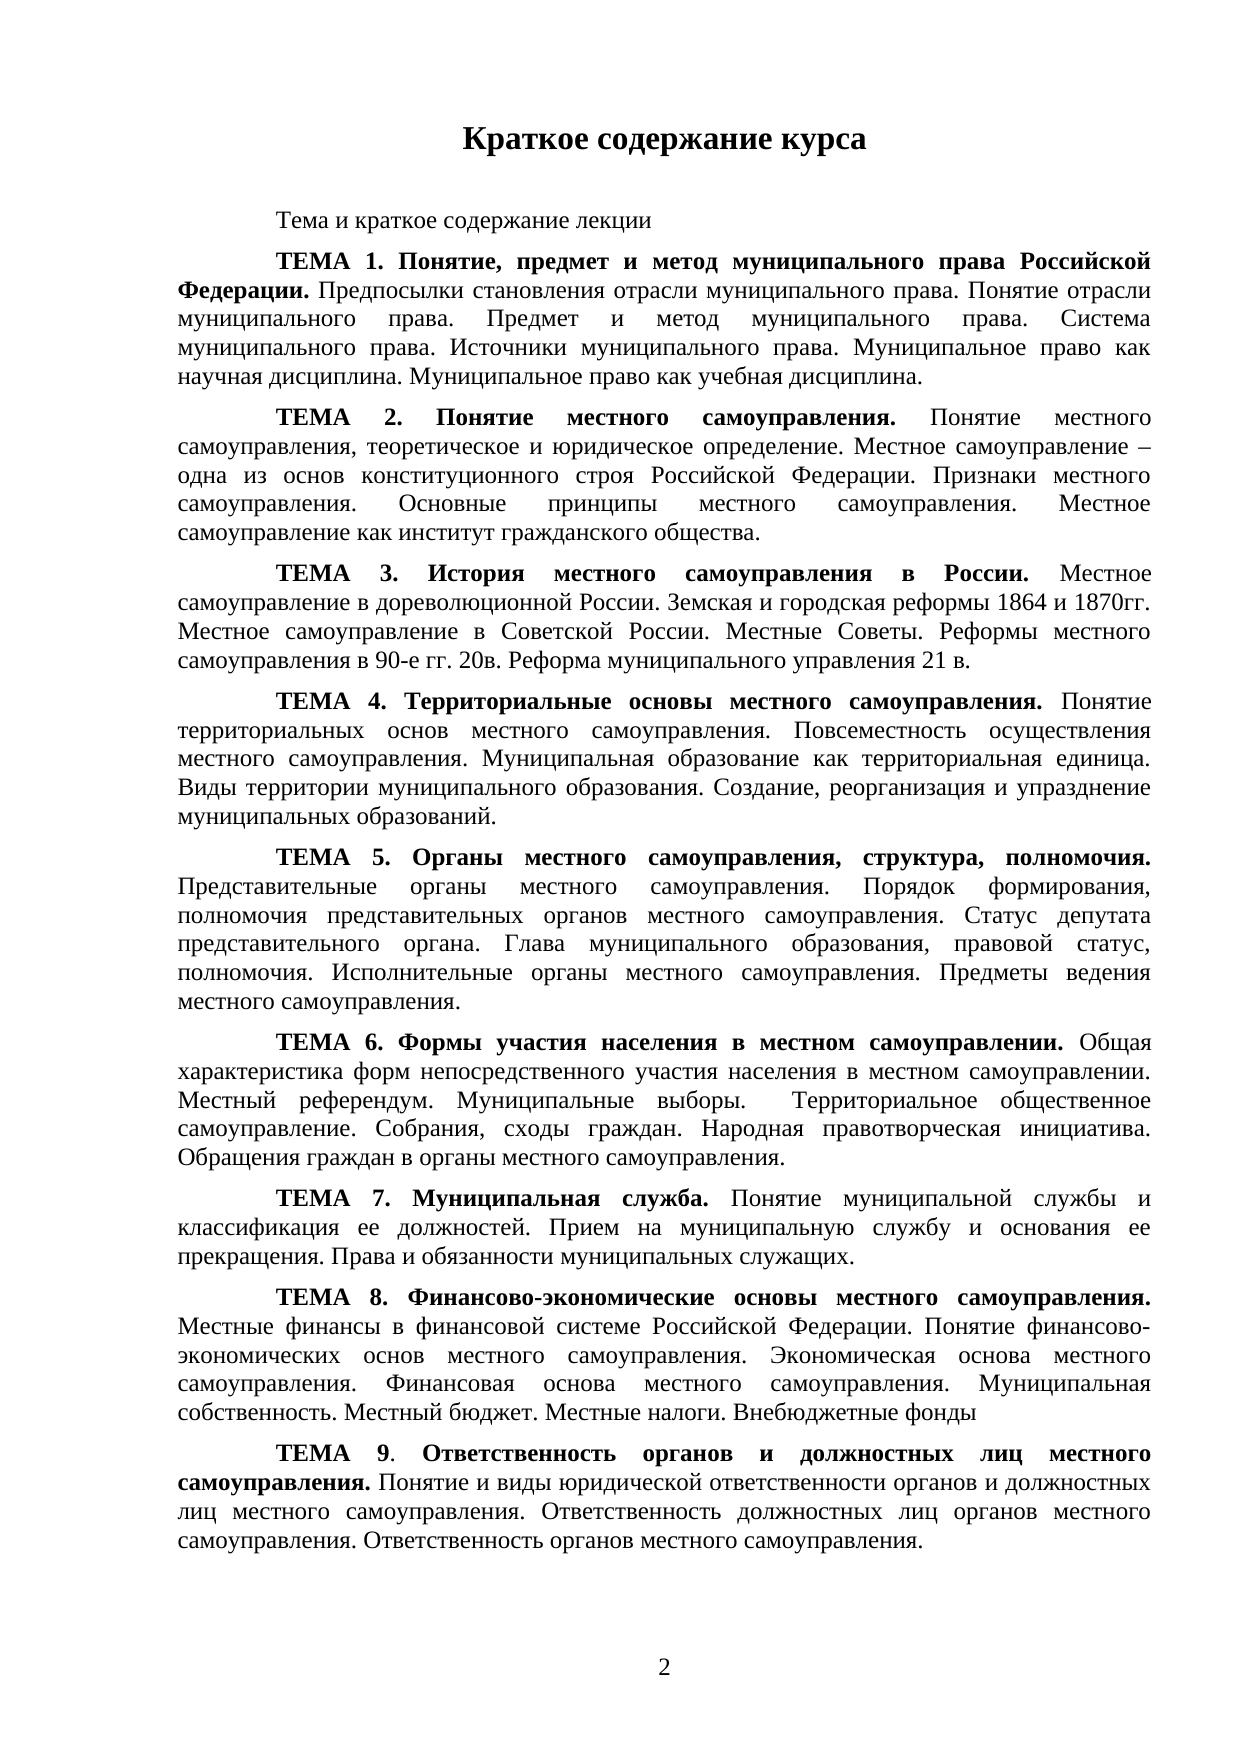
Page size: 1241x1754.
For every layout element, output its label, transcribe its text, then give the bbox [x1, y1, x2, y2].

text ТЕМА 2. Понятие местного самоуправления. Понятие местного самоуправления, теоретическое и юридическое определение. Местное самоуправление – одна из основ конституционного строя Российской Федерации. Признаки местного самоуправления. Основные принципы местного самоуправления. Местное самоуправление как институт гражданского общества. [177, 402, 1152, 546]
text ТЕМА 4. Территориальные основы местного самоуправления. Понятие территориальных основ местного самоуправления. Повсеместность осуществления местного самоуправления. Муниципальная образование как территориальная единица. Виды территории муниципального образования. Создание, реорганизация и упразднение муниципальных образований. [177, 686, 1152, 830]
text Краткое содержание курса [177, 118, 1152, 156]
text Тема и краткое содержание лекции [177, 205, 1152, 233]
text ТЕМА 1. Понятие, предмет и метод муниципального права Российской Федерации. Предпосылки становления отрасли муниципального права. Понятие отрасли муниципального права. Предмет и метод муниципального права. Система муниципального права. Источники муниципального права. Муниципальное право как научная дисциплина. Муниципальное право как учебная дисциплина. [177, 246, 1152, 390]
text ТЕМА 9. Ответственность органов и должностных лиц местного самоуправления. Понятие и виды юридической ответственности органов и должностных лиц местного самоуправления. Ответственность должностных лиц органов местного самоуправления. Ответственность органов местного самоуправления. [177, 1438, 1152, 1553]
text ТЕМА 7. Муниципальная служба. Понятие муниципальной службы и классификация ее должностей. Прием на муниципальную службу и основания ее прекращения. Права и обязанности муниципальных служащих. [177, 1183, 1152, 1270]
text ТЕМА 5. Органы местного самоуправления, структура, полномочия. Представительные органы местного самоуправления. Порядок формирования, полномочия представительных органов местного самоуправления. Статус депутата представительного органа. Глава муниципального образования, правовой статус, полномочия. Исполнительные органы местного самоуправления. Предметы ведения местного самоуправления. [177, 842, 1152, 1015]
text ТЕМА 8. Финансово-экономические основы местного самоуправления. Местные финансы в финансовой системе Российской Федерации. Понятие финансово-экономических основ местного самоуправления. Экономическая основа местного самоуправления. Финансовая основа местного самоуправления. Муниципальная собственность. Местный бюджет. Местные налоги. Внебюджетные фонды [177, 1282, 1152, 1426]
text ТЕМА 6. Формы участия населения в местном самоуправлении. Общая характеристика форм непосредственного участия населения в местном самоуправлении. Местный референдум. Муниципальные выборы. Территориальное общественное самоуправление. Собрания, сходы граждан. Народная правотворческая инициатива. Обращения граждан в органы местного самоуправления. [177, 1027, 1152, 1171]
text ТЕМА 3. История местного самоуправления в России. Местное самоуправление в дореволюционной России. Земская и городская реформы 1864 и 1870гг. Местное самоуправление в Советской России. Местные Советы. Реформы местного самоуправления в 90-е гг. 20в. Реформа муниципального управления 21 в. [177, 558, 1152, 673]
